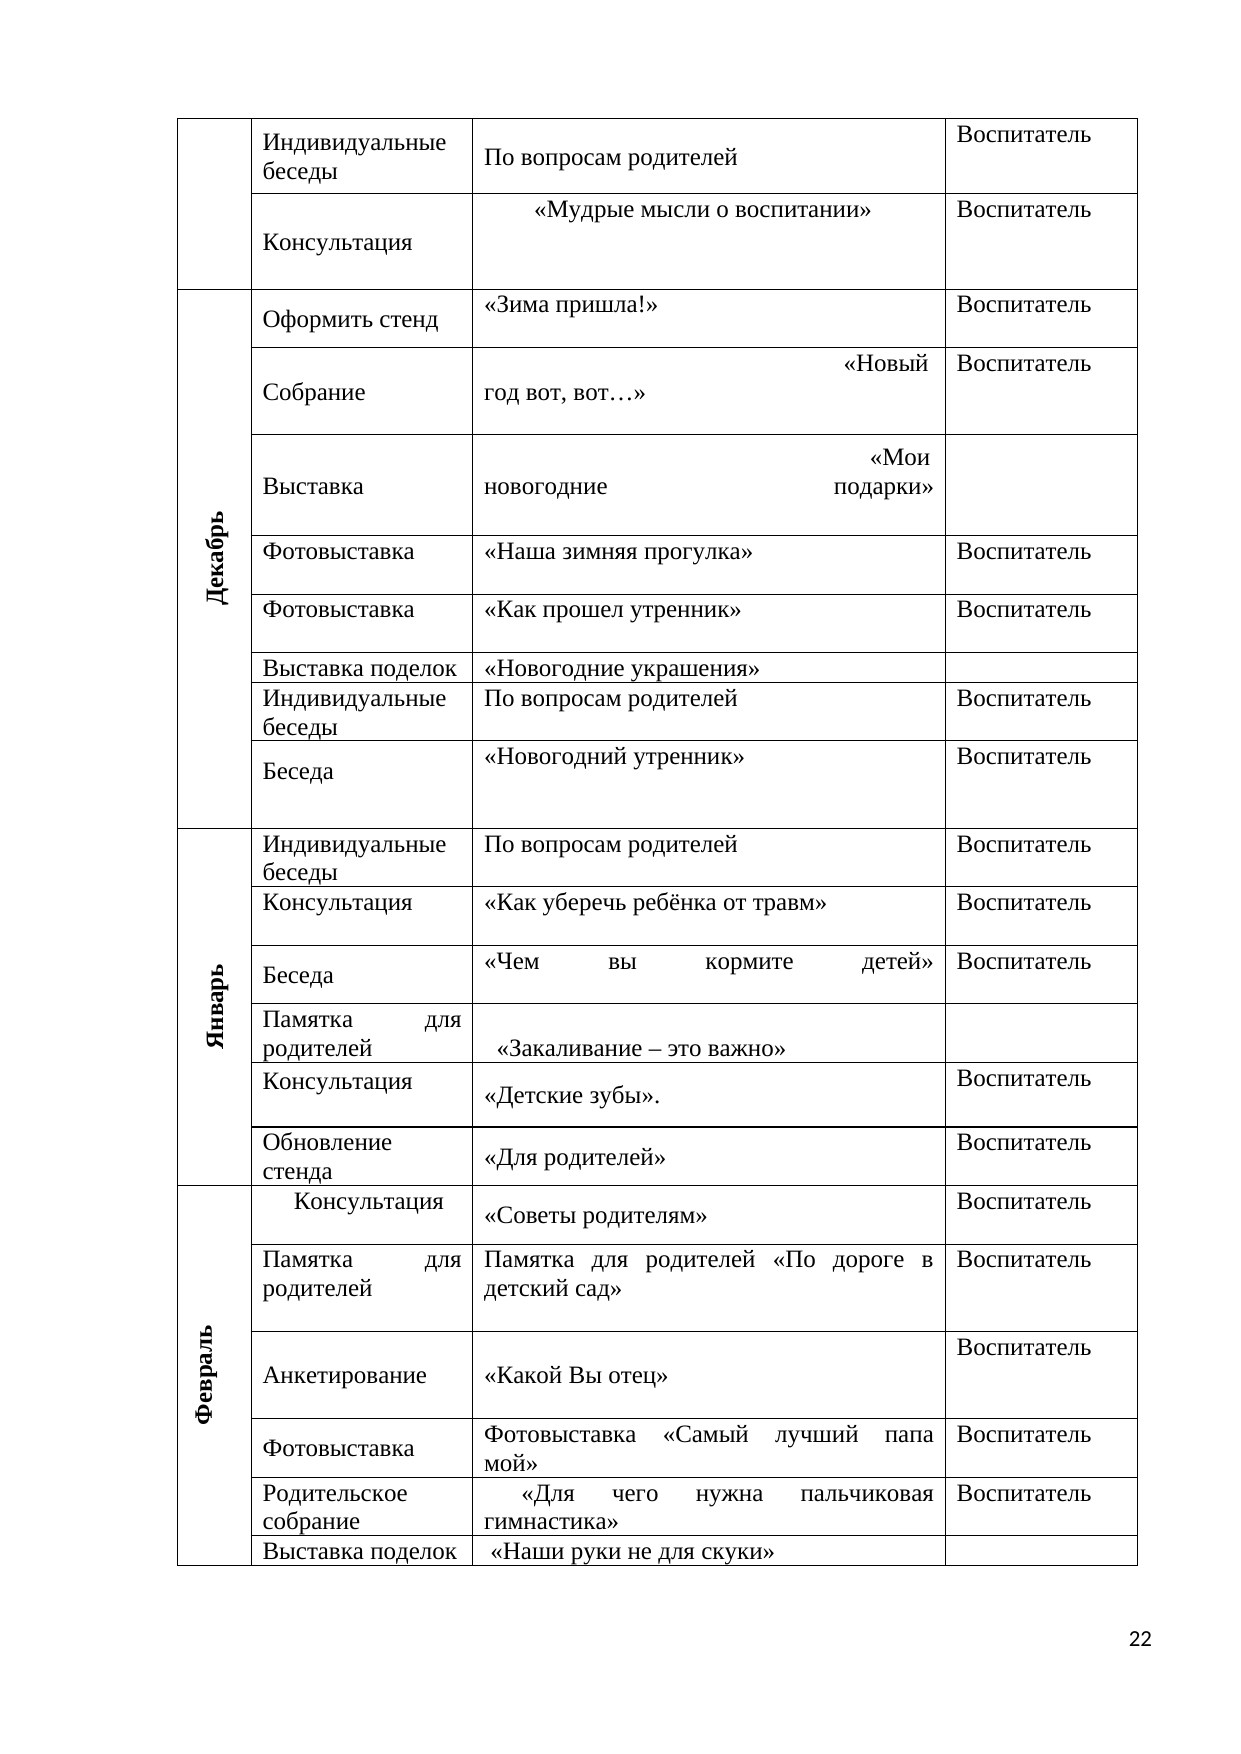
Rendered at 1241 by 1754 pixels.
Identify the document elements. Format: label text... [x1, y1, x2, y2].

table_cell Февраль [178, 1186, 251, 1565]
table_cell «Новогодний утренник» [473, 741, 945, 828]
table_cell Оформить стенд [252, 290, 472, 347]
table_cell Беседа [252, 741, 472, 828]
table_cell Воспитатель [946, 290, 1137, 347]
table_cell [946, 1004, 1137, 1062]
table_cell Памятка для родителей [252, 1004, 472, 1062]
table_cell Воспитатель [946, 1332, 1137, 1418]
table_cell Обновление стенда [252, 1128, 472, 1185]
table_cell По вопросам родителей [473, 829, 945, 886]
table_cell [946, 1536, 1137, 1565]
table_cell Памятка для родителей «По дороге в детский сад» [473, 1245, 945, 1331]
table_cell Индивидуальные беседы [252, 119, 472, 193]
table_cell Выставка поделок [252, 1536, 472, 1565]
table_cell «Новый год вот, вот…» [473, 348, 945, 434]
table_cell Выставка поделок [252, 653, 472, 682]
table_cell Фотовыставка «Самый лучший папа мой» [473, 1419, 945, 1477]
table_cell Воспитатель [946, 887, 1137, 945]
table_cell «Советы родителям» [473, 1186, 945, 1243]
table_cell Консультация [252, 1063, 472, 1126]
table_cell «Зима пришла!» [473, 290, 945, 347]
table_cell По вопросам родителей [473, 119, 945, 193]
table_cell «Для родителей» [473, 1128, 945, 1185]
table_cell Индивидуальные беседы [252, 829, 472, 886]
table_cell «Закаливание – это важно» [473, 1004, 945, 1062]
table_cell «Мудрые мысли о воспитании» [473, 194, 945, 288]
table_cell Фотовыставка [252, 536, 472, 593]
table_cell «Чем вы кормите детей» [473, 946, 945, 1003]
table_cell Воспитатель [946, 1186, 1137, 1243]
table_cell «Новогодние украшения» [473, 653, 945, 682]
table_cell «Детские зубы». [473, 1063, 945, 1126]
table_cell [946, 653, 1137, 682]
table_cell Индивидуальные беседы [252, 683, 472, 740]
table_cell Воспитатель [946, 536, 1137, 593]
table_cell [946, 435, 1137, 535]
table_cell «Наши руки не для скуки» [473, 1536, 945, 1565]
table_cell «Наша зимняя прогулка» [473, 536, 945, 593]
table_cell Воспитатель [946, 946, 1137, 1003]
table_cell Консультация [252, 1186, 472, 1243]
table_cell Воспитатель [946, 595, 1137, 652]
table_cell Воспитатель [946, 119, 1137, 193]
table_cell Январь [178, 829, 251, 1185]
table_cell Воспитатель [946, 1419, 1137, 1477]
table_cell Беседа [252, 946, 472, 1003]
table_cell Фотовыставка [252, 595, 472, 652]
table_cell Воспитатель [946, 1245, 1137, 1331]
table_cell Воспитатель [946, 1478, 1137, 1535]
table_cell Анкетирование [252, 1332, 472, 1418]
table_cell Воспитатель [946, 1063, 1137, 1126]
table_cell Декабрь [178, 290, 251, 828]
table_cell Выставка [252, 435, 472, 535]
table_cell Собрание [252, 348, 472, 434]
table_cell Памятка для родителей [252, 1245, 472, 1331]
table_cell «Какой Вы отец» [473, 1332, 945, 1418]
table_cell Фотовыставка [252, 1419, 472, 1477]
table_cell Воспитатель [946, 741, 1137, 828]
table_cell Консультация [252, 887, 472, 945]
table_cell Воспитатель [946, 683, 1137, 740]
table_cell Консультация [252, 194, 472, 288]
table_cell Воспитатель [946, 194, 1137, 288]
table_cell По вопросам родителей [473, 683, 945, 740]
table_cell Воспитатель [946, 348, 1137, 434]
table_cell «Как уберечь ребёнка от травм» [473, 887, 945, 945]
table_cell «Для чего нужна пальчиковая гимнастика» [473, 1478, 945, 1535]
table_cell Воспитатель [946, 1128, 1137, 1185]
table_cell Воспитатель [946, 829, 1137, 886]
table_cell «Как прошел утренник» [473, 595, 945, 652]
table_cell Родительское собрание [252, 1478, 472, 1535]
table_cell «Мои новогодние подарки» [473, 435, 945, 535]
